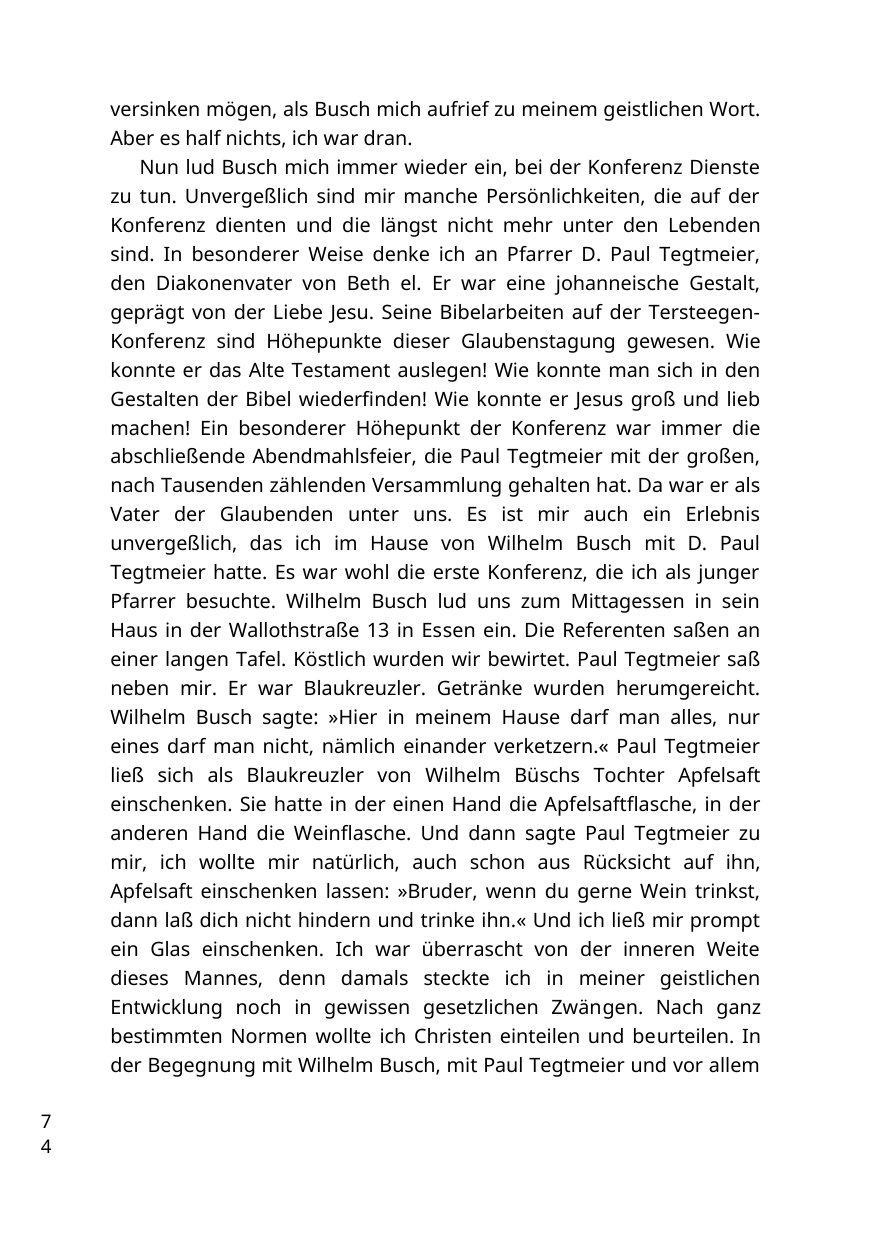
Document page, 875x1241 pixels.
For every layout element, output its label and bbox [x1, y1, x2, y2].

text [110, 151, 761, 1078]
text [110, 94, 761, 151]
